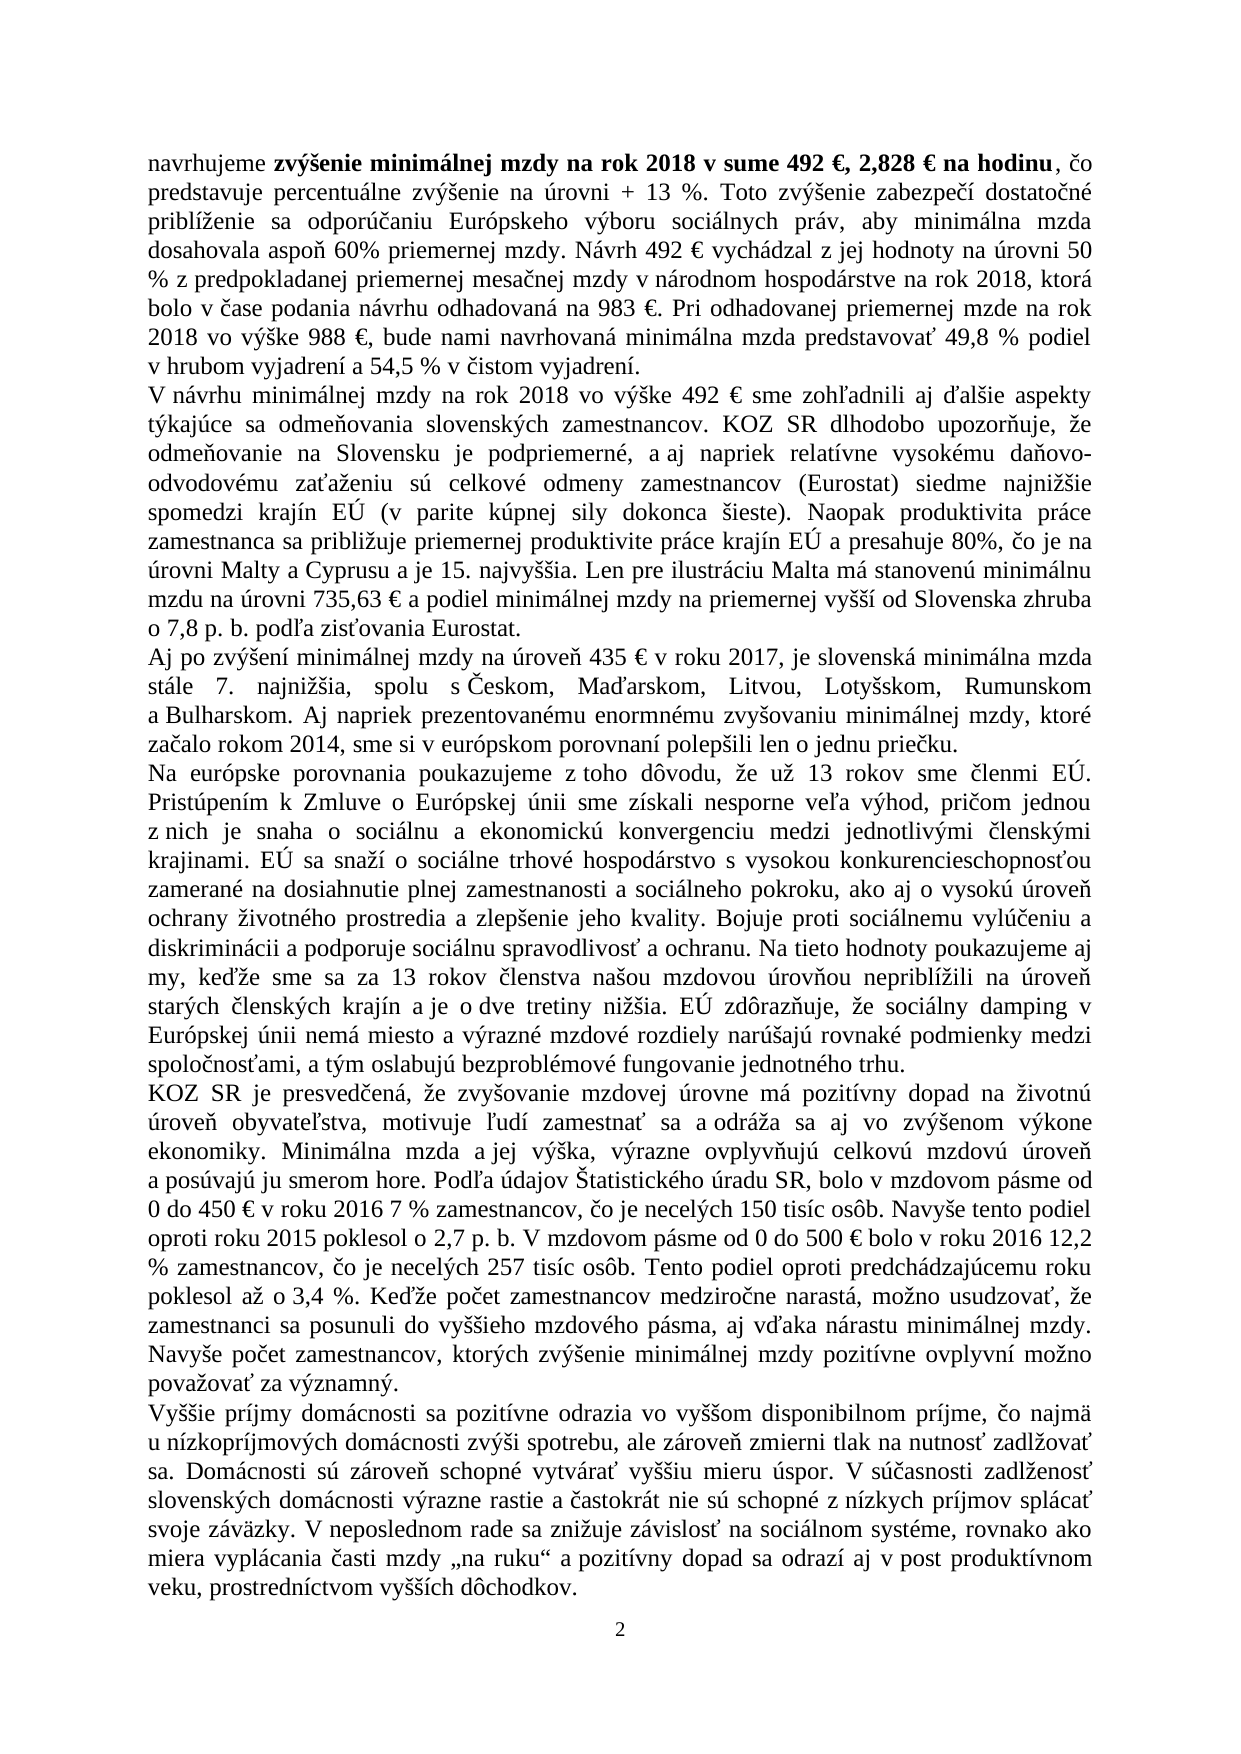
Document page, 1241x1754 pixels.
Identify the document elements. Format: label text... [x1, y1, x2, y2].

text Vyššie príjmy domácnosti sa pozitívne odrazia vo vyššom disponibilnom príjme, čo najmä u nízkopríjmových domácnosti zvýši spotrebu, ale zároveň zmierni tlak na nutnosť zadlžovať sa. Domácnosti sú zároveň schopné vytvárať vyššiu mieru úspor. V súčasnosti zadlženosť slovenských domácnosti výrazne rastie a častokrát nie sú schopné z nízkych príjmov splácať svoje záväzky. V neposlednom rade sa znižuje závislosť na sociálnom systéme, rovnako ako miera vyplácania časti mzdy „na ruku“ a pozitívny dopad sa odrazí aj v post produktívnom veku, prostredníctvom vyšších dôchodkov. [148, 1397, 1092, 1601]
text Na európske porovnania poukazujeme z toho dôvodu, že už 13 rokov sme členmi EÚ. Pristúpením k Zmluve o Európskej únii sme získali nesporne veľa výhod, pričom jednou z nich je snaha o sociálnu a ekonomickú konvergenciu medzi jednotlivými členskými krajinami. EÚ sa snaží o sociálne trhové hospodárstvo s vysokou konkurencieschopnosťou zamerané na dosiahnutie plnej zamestnanosti a sociálneho pokroku, ako aj o vysokú úroveň ochrany životného prostredia a zlepšenie jeho kvality. Bojuje proti sociálnemu vylúčeniu a diskriminácii a podporuje sociálnu spravodlivosť a ochranu. Na tieto hodnoty poukazujeme aj my, keďže sme sa za 13 rokov členstva našou mzdovou úrovňou nepriblížili na úroveň starých členských krajín a je o dve tretiny nižšia. EÚ zdôrazňuje, že sociálny damping v Európskej únii nemá miesto a výrazné mzdové rozdiely narúšajú rovnaké podmienky medzi spoločnosťami, a tým oslabujú bezproblémové fungovanie jednotného trhu. [148, 758, 1092, 1078]
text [148, 148, 1092, 380]
text Aj po zvýšení minimálnej mzdy na úroveň 435 € v roku 2017, je slovenská minimálna mzda stále 7. najnižšia, spolu s Českom, Maďarskom, Litvou, Lotyšskom, Rumunskom a Bulharskom. Aj napriek prezentovanému enormnému zvyšovaniu minimálnej mzdy, ktoré začalo rokom 2014, sme si v európskom porovnaní polepšili len o jednu priečku. [148, 642, 1092, 758]
text V návrhu minimálnej mzdy na rok 2018 vo výške 492 € sme zohľadnili aj ďalšie aspekty týkajúce sa odmeňovania slovenských zamestnancov. KOZ SR dlhodobo upozorňuje, že odmeňovanie na Slovensku je podpriemerné, a aj napriek relatívne vysokému daňovo-odvodovému zaťaženiu sú celkové odmeny zamestnancov (Eurostat) siedme najnižšie spomedzi krajín EÚ (v parite kúpnej sily dokonca šieste). Naopak produktivita práce zamestnanca sa približuje priemernej produktivite práce krajín EÚ a presahuje 80%, čo je na úrovni Malty a Cyprusu a je 15. najvyššia. Len pre ilustráciu Malta má stanovenú minimálnu mzdu na úrovni 735,63 € a podiel minimálnej mzdy na priemernej vyšší od Slovenska zhruba o 7,8 p. b. podľa zisťovania Eurostat. [148, 380, 1092, 642]
text KOZ SR je presvedčená, že zvyšovanie mzdovej úrovne má pozitívny dopad na životnú úroveň obyvateľstva, motivuje ľudí zamestnať sa a odráža sa aj vo zvýšenom výkone ekonomiky. Minimálna mzda a jej výška, výrazne ovplyvňujú celkovú mzdovú úroveň a posúvajú ju smerom hore. Podľa údajov Štatistického úradu SR, bolo v mzdovom pásme od 0 do 450 € v roku 2016 7 % zamestnancov, čo je necelých 150 tisíc osôb. Navyše tento podiel oproti roku 2015 poklesol o 2,7 p. b. V mzdovom pásme od 0 do 500 € bolo v roku 2016 12,2 % zamestnancov, čo je necelých 257 tisíc osôb. Tento podiel oproti predchádzajúcemu roku poklesol až o 3,4 %. Keďže počet zamestnancov medziročne narastá, možno usudzovať, že zamestnanci sa posunuli do vyššieho mzdového pásma, aj vďaka nárastu minimálnej mzdy. Navyše počet zamestnancov, ktorých zvýšenie minimálnej mzdy pozitívne ovplyvní možno považovať za významný. [148, 1078, 1092, 1397]
